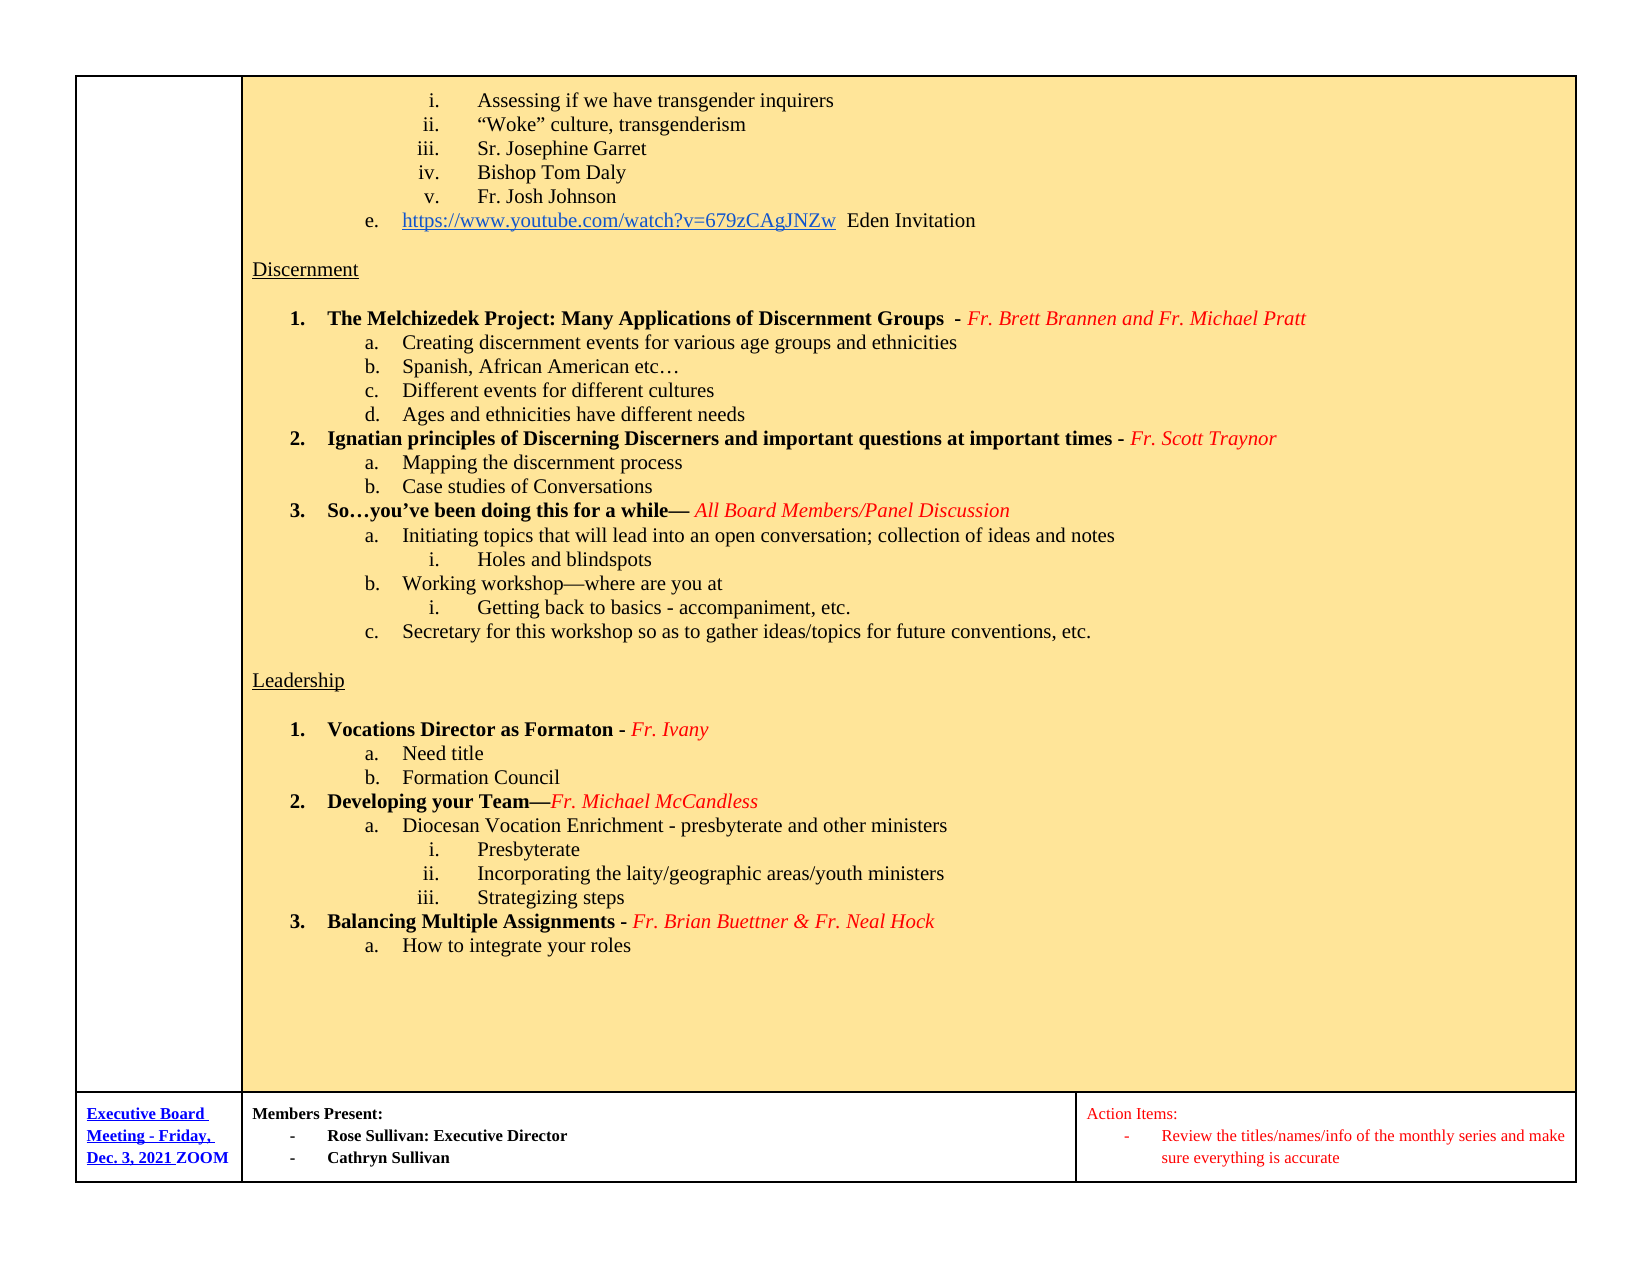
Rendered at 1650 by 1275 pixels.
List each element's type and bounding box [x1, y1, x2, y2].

table_cell [243, 77, 1575, 1091]
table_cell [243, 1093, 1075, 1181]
table_cell [1077, 1093, 1575, 1181]
table_cell [77, 77, 241, 1091]
table_cell [77, 1093, 241, 1181]
